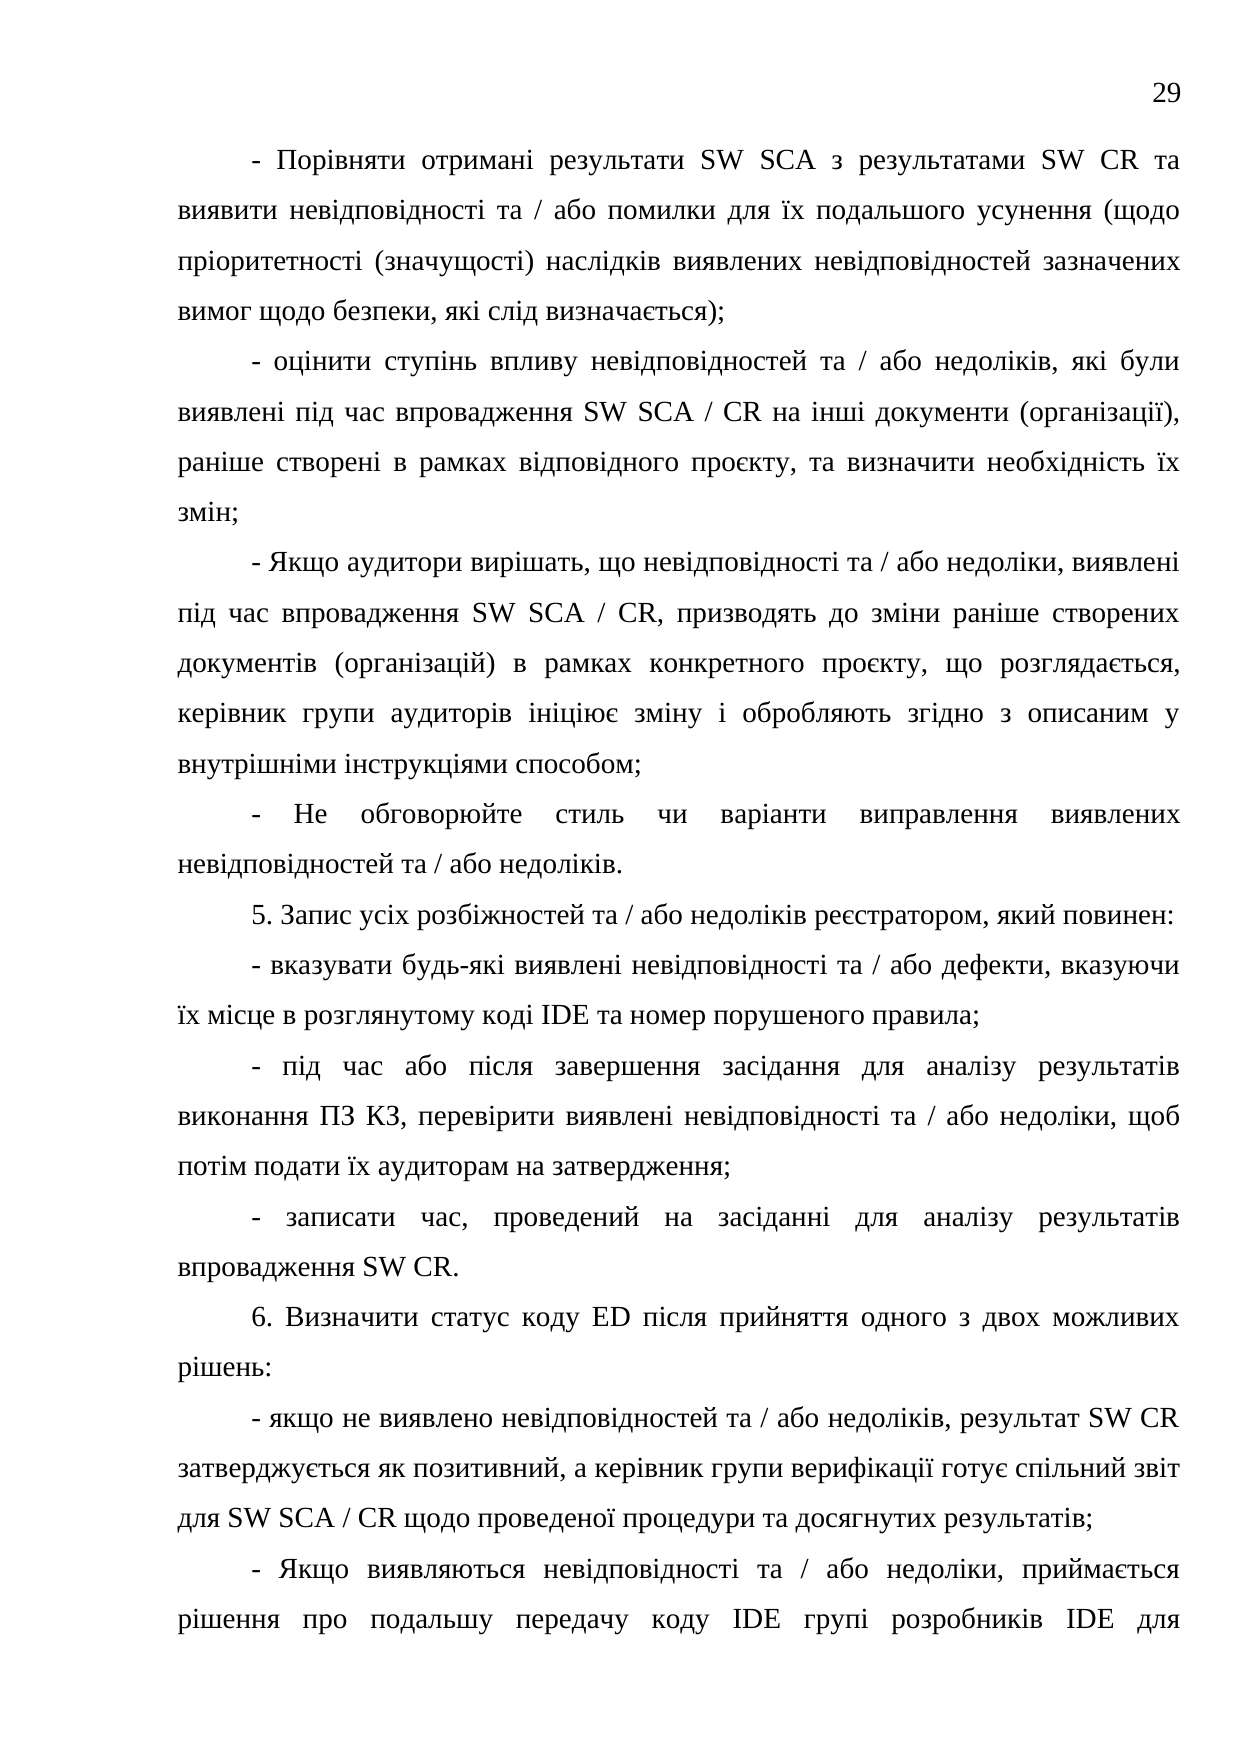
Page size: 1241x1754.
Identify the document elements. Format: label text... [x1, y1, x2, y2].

text - Якщо аудитори вирішать, що невідповідності та / або недоліки, виявлені під час впровадження SW SCA / CR, призводять до зміни раніше створених документів (організацій) в рамках конкретного проєкту, що розглядається, керівник групи аудиторів ініціює зміну і обробляють згідно з описаним у внутрішніми інструкціями способом; [177, 544, 1181, 779]
text - Не обговорюйте стиль чи варіанти виправлення виявлених невідповідностей та / або недоліків. [177, 796, 1181, 880]
text 5. Запис усіх розбіжностей та / або недоліків реєстратором, який повинен: [177, 897, 1181, 930]
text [177, 1551, 1181, 1635]
text - оцінити ступінь впливу невідповідностей та / або недоліків, які були виявлені під час впровадження SW SCA / CR на інші документи (організації), раніше створені в рамках відповідного проєкту, та визначити необхідність їх змін; [177, 343, 1181, 528]
text - під час або після завершення засідання для аналізу результатів виконання ПЗ КЗ, перевірити виявлені невідповідності та / або недоліки, щоб потім подати їх аудиторам на затвердження; [177, 1048, 1181, 1182]
text - записати час, проведений на засіданні для аналізу результатів впровадження SW CR. [177, 1199, 1181, 1282]
text - якщо не виявлено невідповідностей та / або недоліків, результат SW CR затверджується як позитивний, а керівник групи верифікації готує спільний звіт для SW SCA / CR щодо проведеної процедури та досягнутих результатів; [177, 1400, 1181, 1534]
text - вказувати будь-які виявлені невідповідності та / або дефекти, вказуючи їх місце в розглянутому коді IDE та номер порушеного правила; [177, 947, 1181, 1031]
text 6. Визначити статус коду ED після прийняття одного з двох можливих рішень: [177, 1299, 1181, 1383]
text - Порівняти отримані результати SW SCA з результатами SW CR та виявити невідповідності та / або помилки для їх подальшого усунення (щодо пріоритетності (значущості) наслідків виявлених невідповідностей зазначених вимог щодо безпеки, які слід визначається); [177, 142, 1181, 327]
